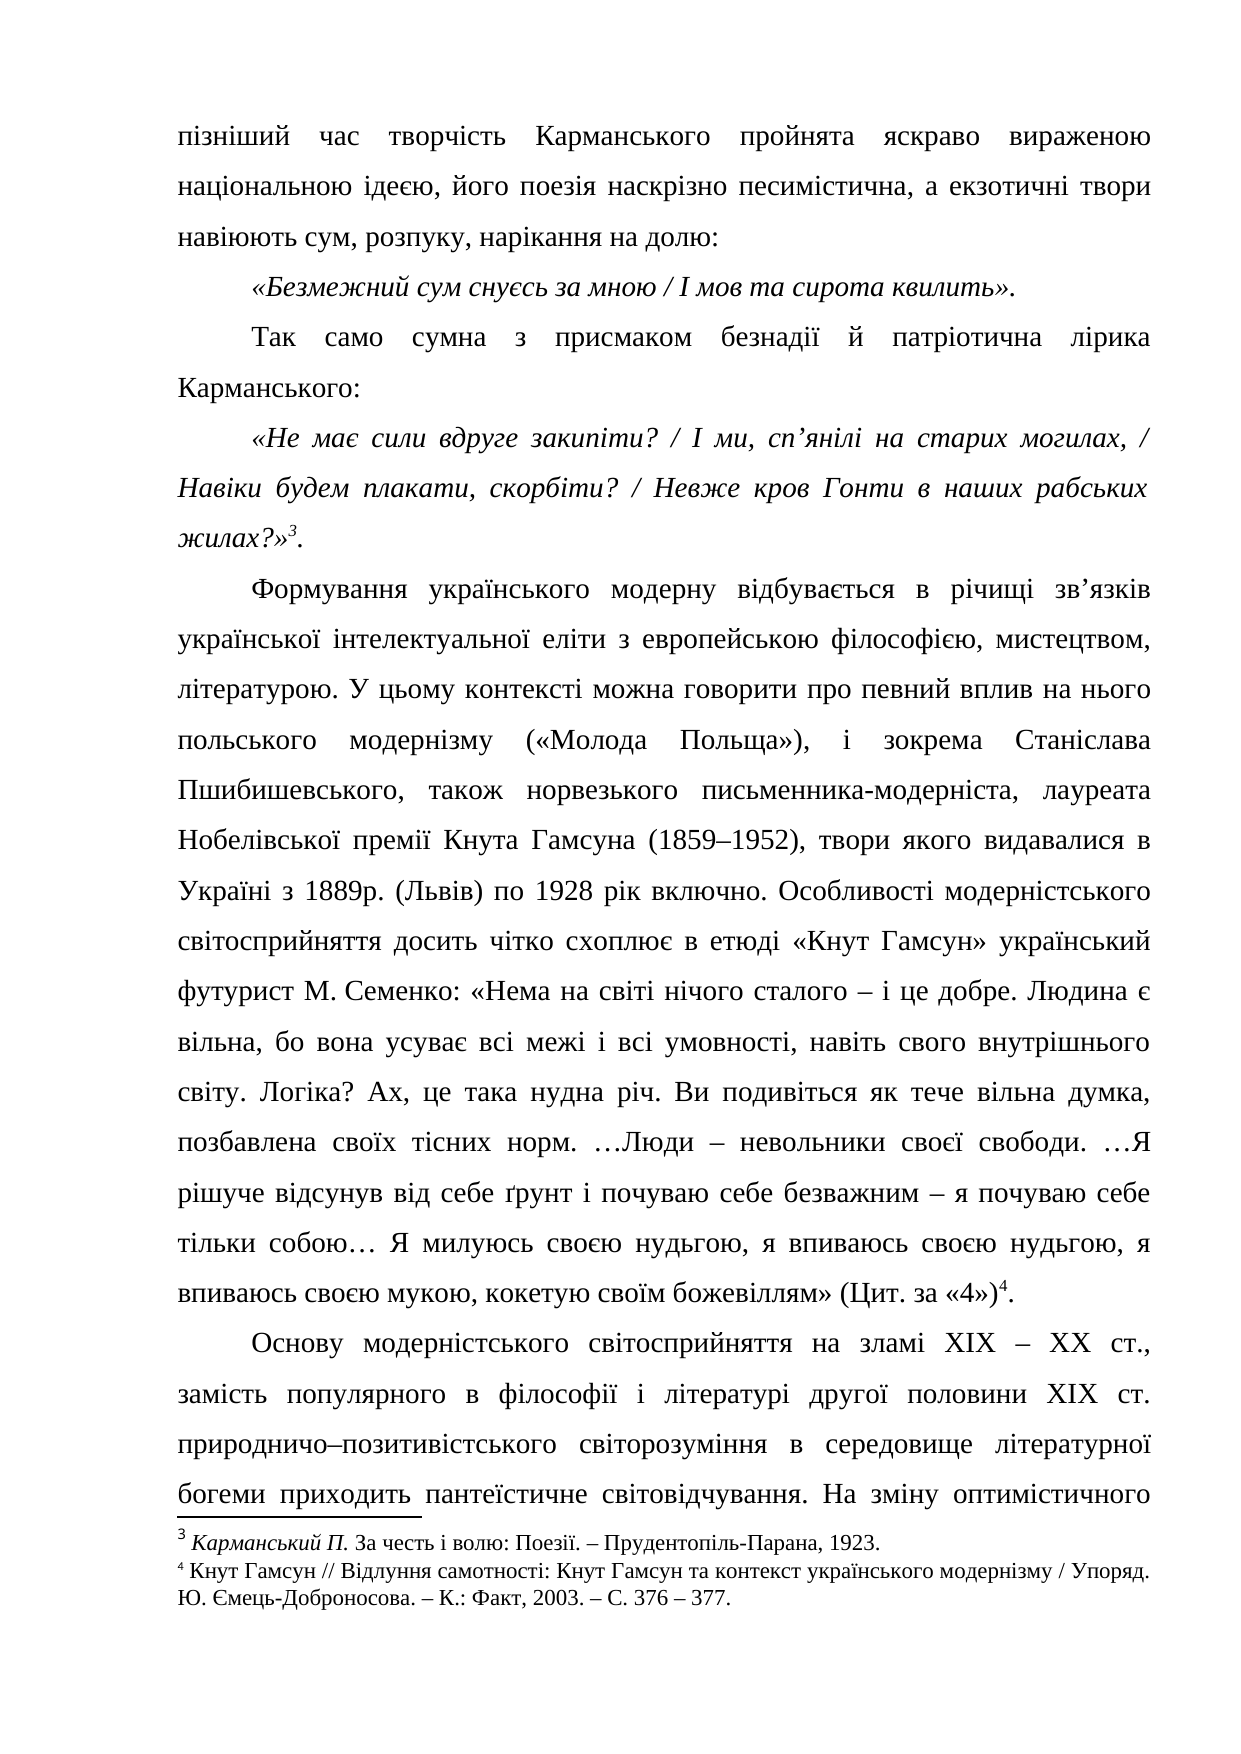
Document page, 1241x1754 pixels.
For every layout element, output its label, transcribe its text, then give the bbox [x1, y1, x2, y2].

text Формування українського модерну відбувається в річищі зв’язків української інтелектуальної еліти з европейською філософією, мистецтвом, літературою. У цьому контексті можна говорити про певний вплив на нього польського модернізму («Молода Польща»), і зокрема Станіслава Пшибишевського, також норвезького письменника-модерніста, лауреата Нобелівської премії Кнута Гамсуна (1859–1952), твори якого видавалися в Україні з 1889р. (Львів) по 1928 рік включно. Особливості модерністського світосприйняття досить чітко схоплює в етюді «Кнут Гамсун» український футурист М. Семенко: «Нема на світі нічого сталого – і це добре. Людина є вільна, бо вона усуває всі межі і всі умовності, навіть свого внутрішнього світу. Логіка? Ах, це така нудна річ. Ви подивіться як тече вільна думка, позбавлена своїх тісних норм. …Люди – невольники своєї свободи. …Я рішуче відсунув від себе ґрунт і почуваю себе безважним – я почуваю себе тільки собою… Я милуюсь своєю нудьгою, я впиваюсь своєю нудьгою, я впиваюсь своєю мукою, кокетую своїм божевіллям» (Цит. за «4»). [177, 571, 1152, 1309]
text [177, 1326, 1152, 1510]
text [177, 118, 1152, 252]
text Так само сумна з присмаком безнадії й патріотична лірика Карманського: [177, 319, 1152, 403]
text «Безмежний сум снуєсь за мною / І мов та сирота квилить». [177, 269, 1152, 303]
text «Не має сили вдруге закипіти? / І ми, сп’янілі на старих могилах, / Навіки будем плакати, скорбіти? / Невже кров Гонти в наших рабських жилах?». [177, 420, 1152, 554]
